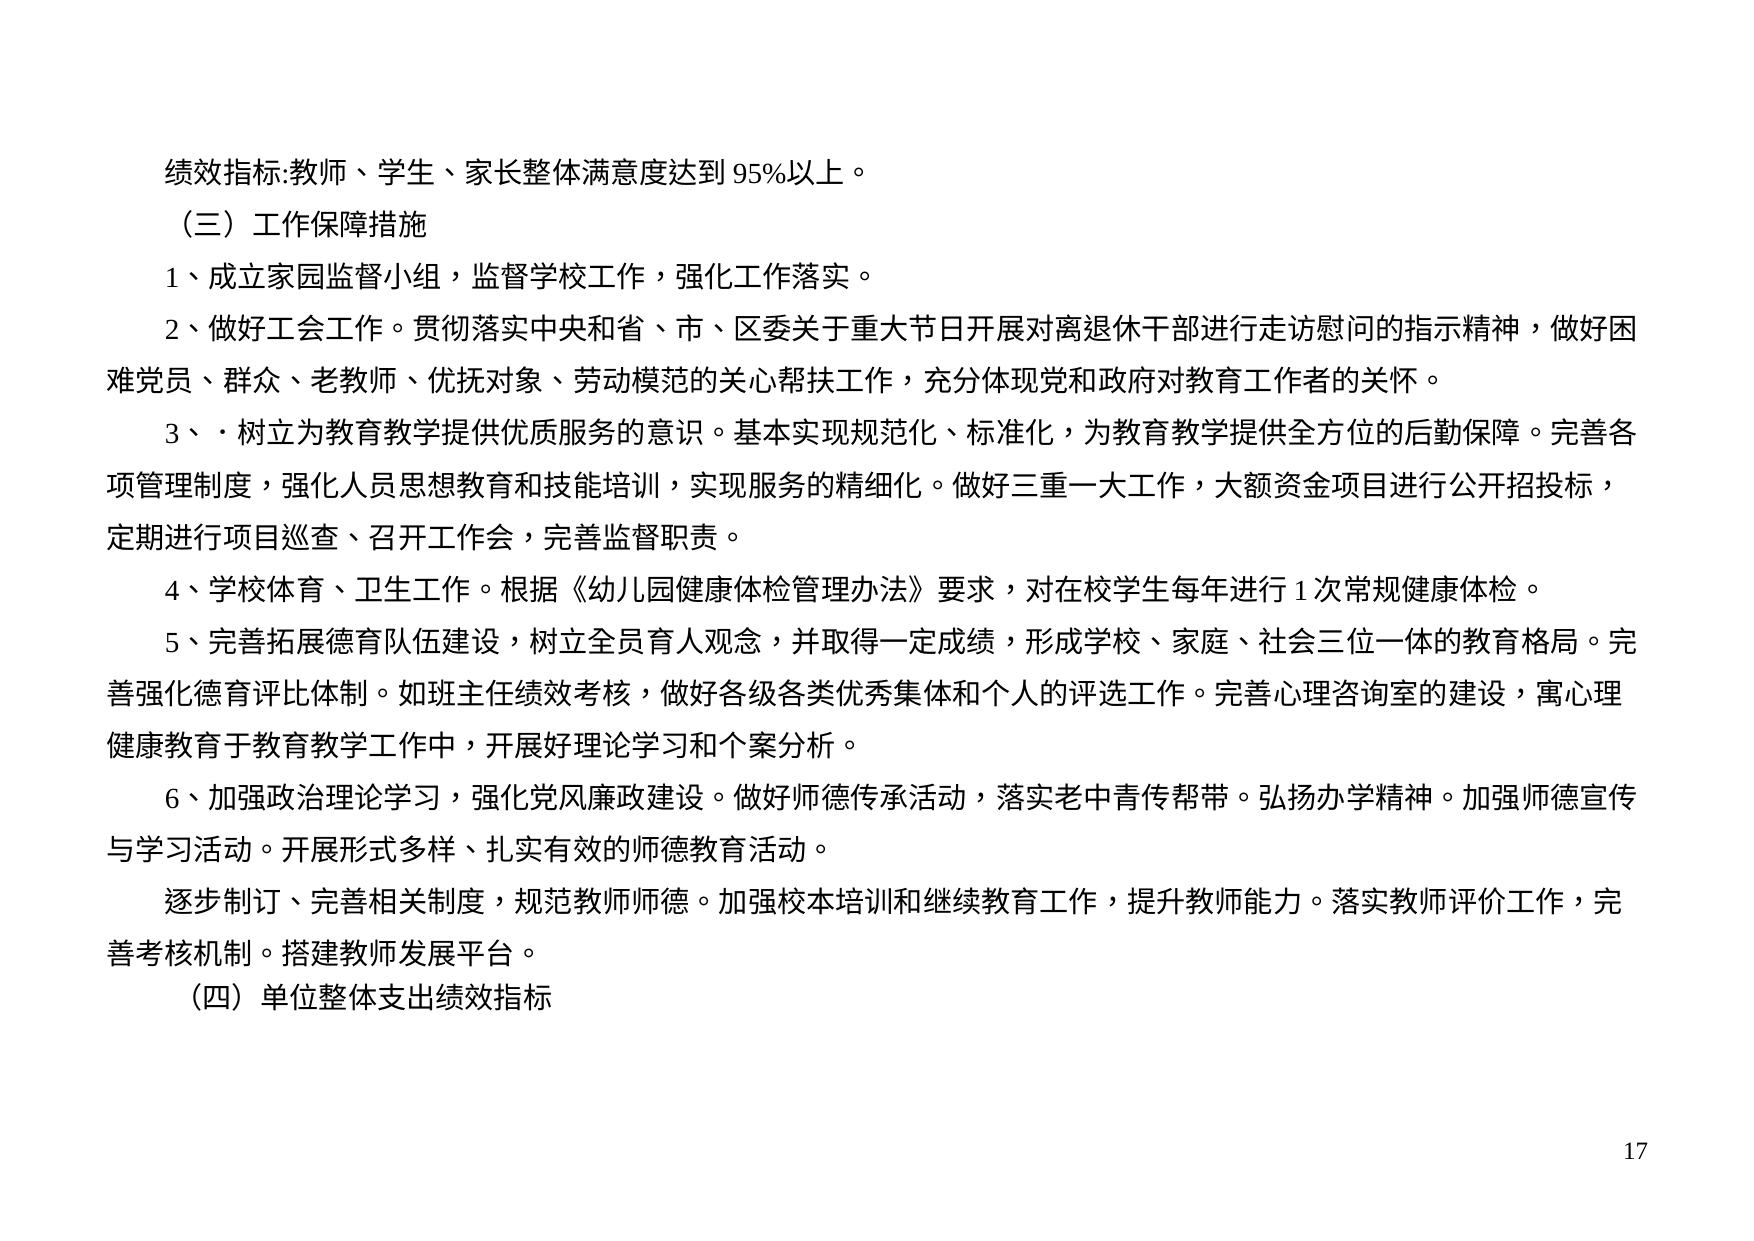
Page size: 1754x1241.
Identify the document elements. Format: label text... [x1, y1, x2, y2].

text 3、．树立为教育教学提供优质服务的意识。基本实现规范化、标准化，为教育教学提供全方位的后勤保障。完善各项管理制度，强化人员思想教育和技能培训，实现服务的精细化。做好三重一大工作，大额资金项目进行公开招投标，定期进行项目巡查、召开工作会，完善监督职责。 [106, 402, 1648, 558]
text 5、完善拓展德育队伍建设，树立全员育人观念，并取得一定成绩，形成学校、家庭、社会三位一体的教育格局。完善强化德育评比体制。如班主任绩效考核，做好各级各类优秀集体和个人的评选工作。完善心理咨询室的建设，寓心理健康教育于教育教学工作中，开展好理论学习和个案分析。 [106, 611, 1648, 767]
text 4、学校体育、卫生工作。根据《幼儿园健康体检管理办法》要求，对在校学生每年进行1次常规健康体检。 [106, 558, 1648, 611]
text （四）单位整体支出绩效指标 [106, 975, 1648, 1017]
text 6、加强政治理论学习，强化党风廉政建设。做好师德传承活动，落实老中青传帮带。弘扬办学精神。加强师德宣传与学习活动。开展形式多样、扎实有效的师德教育活动。 [106, 767, 1648, 871]
text 1、成立家园监督小组，监督学校工作，强化工作落实。 [106, 246, 1648, 298]
text 绩效指标:教师、学生、家长整体满意度达到95%以上。 [106, 142, 1648, 194]
text （三）工作保障措施 [106, 194, 1648, 246]
text 逐步制订、完善相关制度，规范教师师德。加强校本培训和继续教育工作，提升教师能力。落实教师评价工作，完善考核机制。搭建教师发展平台。 [106, 871, 1648, 975]
text 2、做好工会工作。贯彻落实中央和省、市、区委关于重大节日开展对离退休干部进行走访慰问的指示精神，做好困难党员、群众、老教师、优抚对象、劳动模范的关心帮扶工作，充分体现党和政府对教育工作者的关怀。 [106, 298, 1648, 402]
